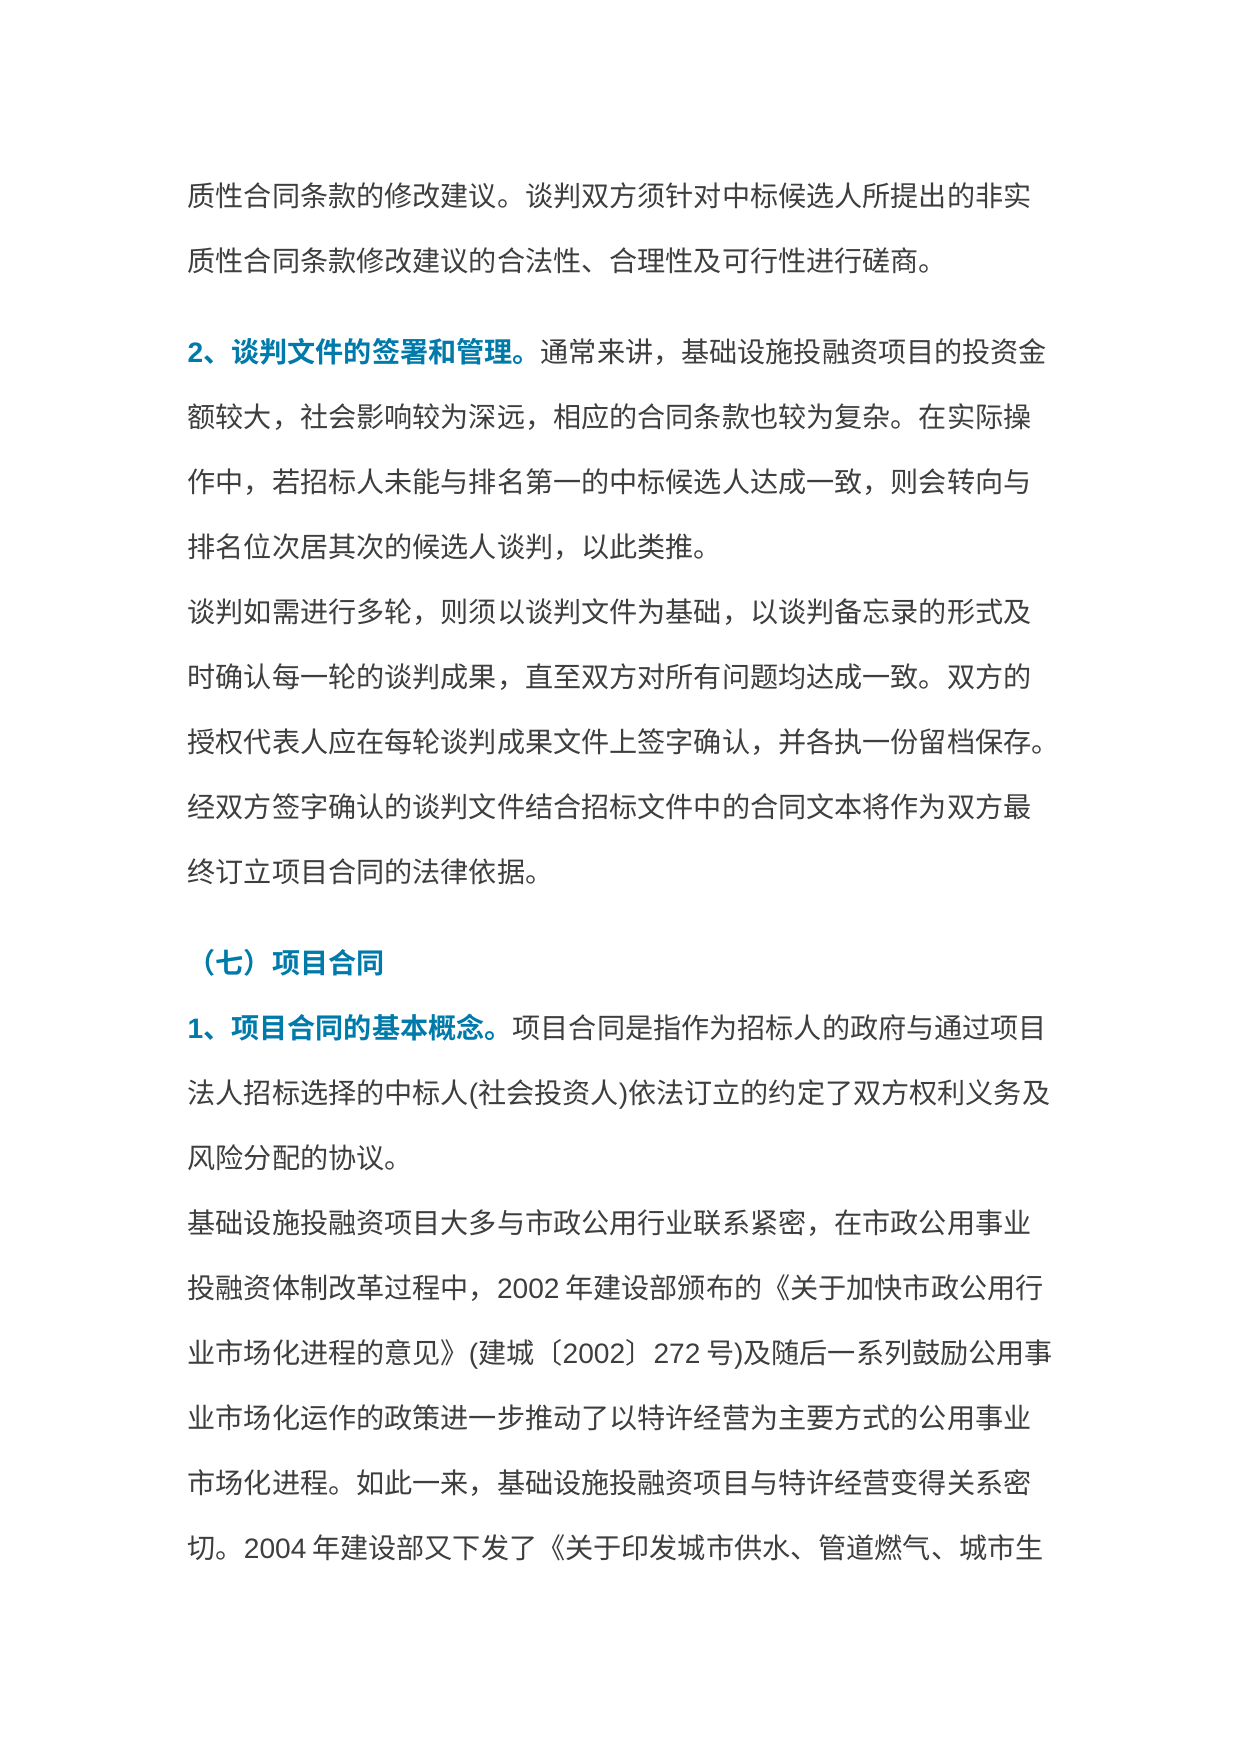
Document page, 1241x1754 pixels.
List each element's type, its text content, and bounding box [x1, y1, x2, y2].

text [187, 162, 1053, 292]
text 2、谈判文件的签署和管理。通常来讲，基础设施投融资项目的投资金额较大，社会影响较为深远，相应的合同条款也较为复杂。在实际操作中，若招标人未能与排名第一的中标候选人达成一致，则会转向与排名位次居其次的候选人谈判，以此类推。 [187, 318, 1053, 578]
text 1、项目合同的基本概念。项目合同是指作为招标人的政府与通过项目法人招标选择的中标人(社会投资人)依法订立的约定了双方权利义务及风险分配的协议。 [187, 994, 1053, 1189]
text 谈判如需进行多轮，则须以谈判文件为基础，以谈判备忘录的形式及时确认每一轮的谈判成果，直至双方对所有问题均达成一致。双方的授权代表人应在每轮谈判成果文件上签字确认，并各执一份留档保存。经双方签字确认的谈判文件结合招标文件中的合同文本将作为双方最终订立项目合同的法律依据。 [187, 578, 1053, 903]
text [187, 1189, 1053, 1579]
text （七）项目合同 [187, 929, 1053, 994]
